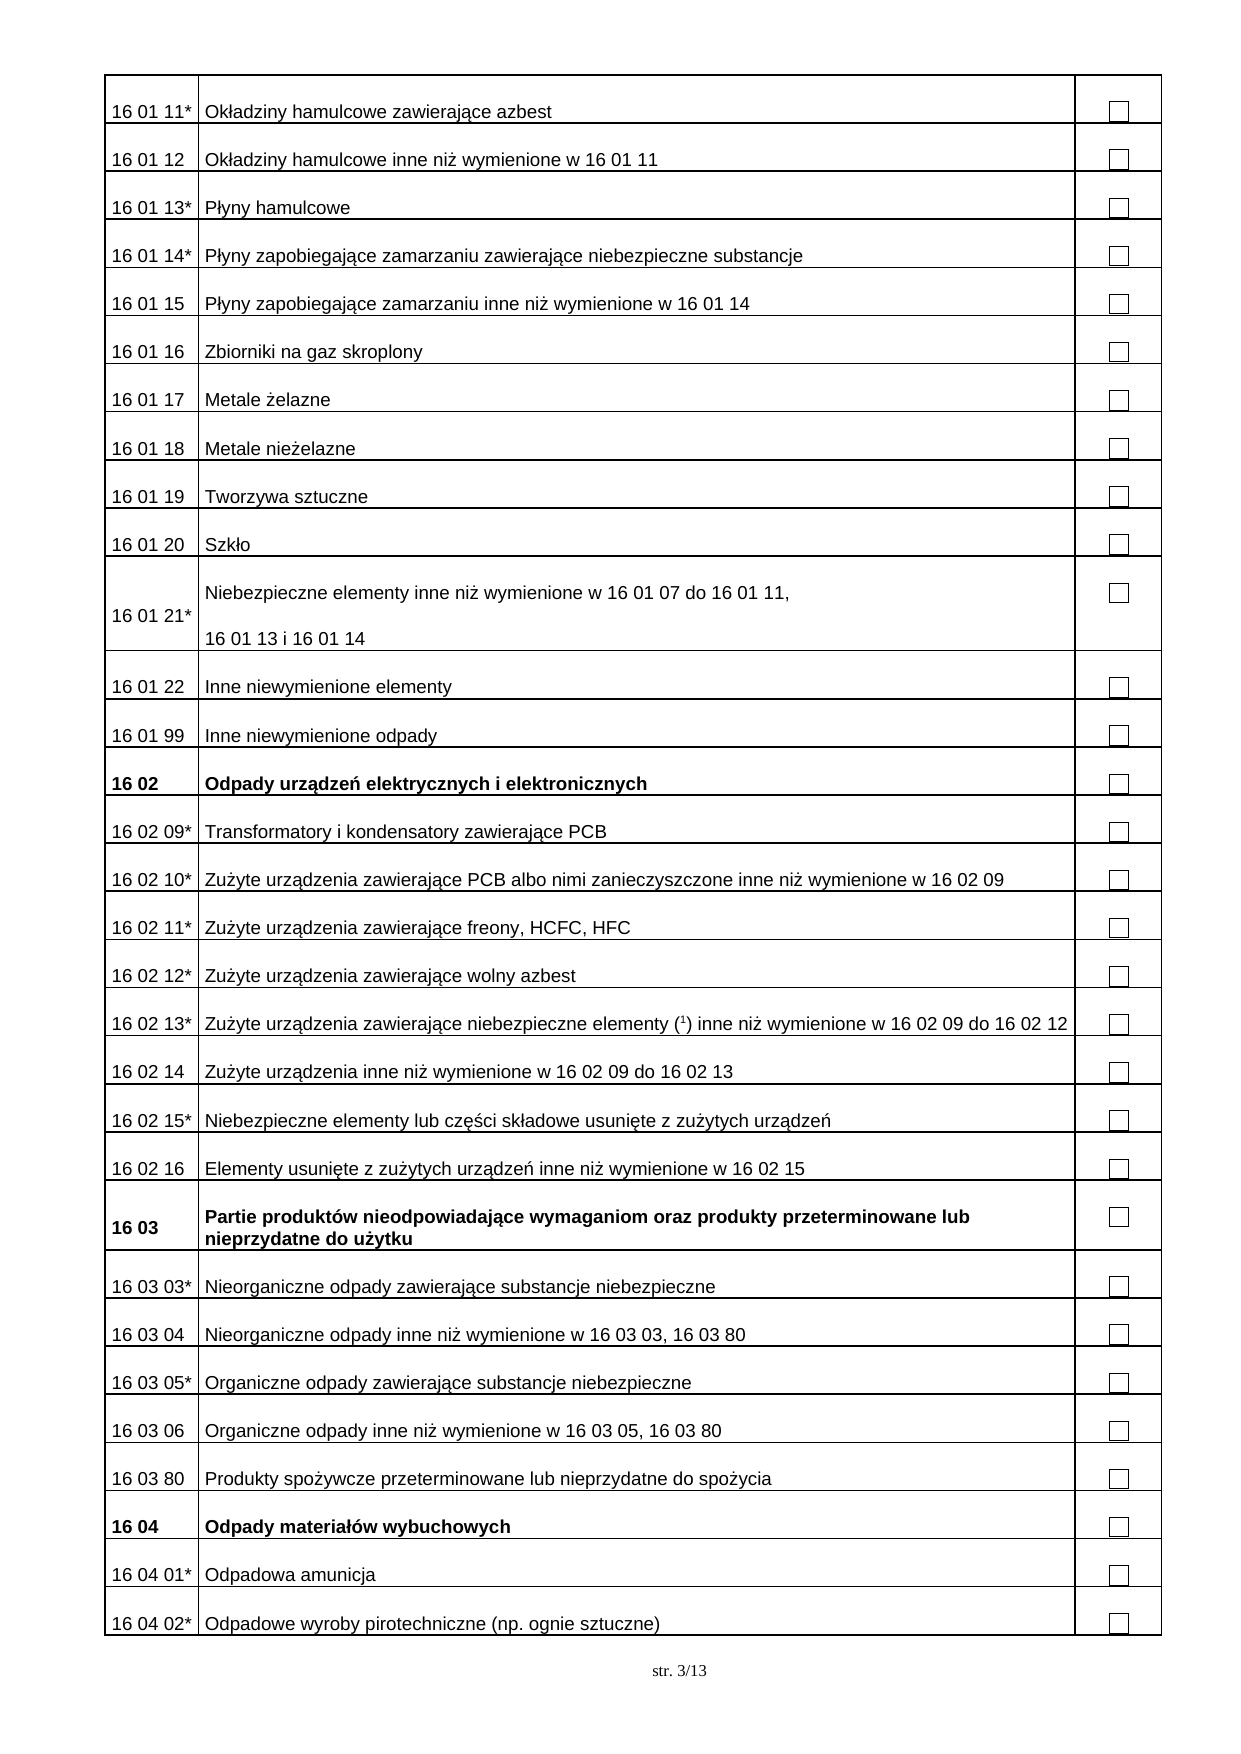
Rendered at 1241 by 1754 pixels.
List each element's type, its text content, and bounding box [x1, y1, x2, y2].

table_cell 16 02 15* [106, 1085, 198, 1131]
table_cell Płyny hamulcowe [199, 172, 1074, 218]
table_cell 16 04 02* [106, 1587, 198, 1634]
table_cell 16 03 [106, 1181, 198, 1249]
table_cell [1076, 796, 1161, 842]
table_cell [1076, 651, 1161, 698]
table_cell 16 02 13* [106, 988, 198, 1035]
table_cell Odpady urządzeń elektrycznych i elektronicznych [199, 748, 1074, 794]
table_cell [1076, 76, 1161, 122]
table_cell [1076, 316, 1161, 363]
table_cell [1076, 940, 1161, 987]
table_cell Transformatory i kondensatory zawierające PCB [199, 796, 1074, 842]
table_cell Metale nieżelazne [199, 412, 1074, 459]
table_cell 16 01 13* [106, 172, 198, 218]
table_cell 16 02 09* [106, 796, 198, 842]
table_cell [1076, 268, 1161, 314]
table_cell [1076, 1539, 1161, 1586]
table_cell 16 03 06 [106, 1395, 198, 1441]
table_cell 16 01 20 [106, 509, 198, 555]
table_cell Nieorganiczne odpady inne niż wymienione w 16 03 03, 16 03 80 [199, 1299, 1074, 1345]
table_cell [1076, 1443, 1161, 1489]
table_cell [1076, 509, 1161, 555]
table_cell 16 01 22 [106, 651, 198, 698]
table_cell 16 01 99 [106, 700, 198, 746]
table_cell [1076, 748, 1161, 794]
table_cell Zużyte urządzenia zawierające niebezpieczne elementy (1) inne niż wymienione w 16 02 09 do 16 02 12 [199, 988, 1074, 1035]
table_cell [1076, 1587, 1161, 1634]
table_cell [1076, 700, 1161, 746]
table_cell [1076, 1085, 1161, 1131]
table_cell 16 01 17 [106, 364, 198, 411]
table_cell Szkło [199, 509, 1074, 555]
table_cell 16 01 18 [106, 412, 198, 459]
table_cell [1076, 1395, 1161, 1441]
table_cell 16 02 11* [106, 892, 198, 938]
table_cell Organiczne odpady zawierające substancje niebezpieczne [199, 1347, 1074, 1393]
table_cell Produkty spożywcze przeterminowane lub nieprzydatne do spożycia [199, 1443, 1074, 1489]
table_cell [1076, 461, 1161, 507]
table_cell 16 02 16 [106, 1133, 198, 1179]
table_cell Niebezpieczne elementy lub części składowe usunięte z zużytych urządzeń [199, 1085, 1074, 1131]
table_cell [1076, 124, 1161, 170]
table_cell Odpady materiałów wybuchowych [199, 1491, 1074, 1538]
table_cell 16 03 03* [106, 1251, 198, 1297]
table_cell [1076, 172, 1161, 218]
table_cell Organiczne odpady inne niż wymienione w 16 03 05, 16 03 80 [199, 1395, 1074, 1441]
table_cell 16 04 [106, 1491, 198, 1538]
table_cell [1076, 1181, 1161, 1249]
table_cell 16 01 12 [106, 124, 198, 170]
table_cell 16 01 14* [106, 220, 198, 266]
table_cell Płyny zapobiegające zamarzaniu inne niż wymienione w 16 01 14 [199, 268, 1074, 314]
table_cell 16 02 14 [106, 1036, 198, 1083]
table_cell Elementy usunięte z zużytych urządzeń inne niż wymienione w 16 02 15 [199, 1133, 1074, 1179]
table_cell Zużyte urządzenia zawierające PCB albo nimi zanieczyszczone inne niż wymienione w 16 02 09 [199, 844, 1074, 890]
table_cell 16 01 21* [106, 557, 198, 650]
table_cell Odpadowe wyroby pirotechniczne (np. ognie sztuczne) [199, 1587, 1074, 1634]
table_cell [1076, 1036, 1161, 1083]
table_cell [1076, 1347, 1161, 1393]
table_cell [1076, 1251, 1161, 1297]
table_cell [1076, 892, 1161, 938]
table_cell Nieorganiczne odpady zawierające substancje niebezpieczne [199, 1251, 1074, 1297]
table_cell [1076, 1133, 1161, 1179]
table_cell Partie produktów nieodpowiadające wymaganiom oraz produkty przeterminowane lub nieprzydatne do użytku [199, 1181, 1074, 1249]
table_cell [1076, 844, 1161, 890]
table_cell Zbiorniki na gaz skroplony [199, 316, 1074, 363]
table_cell [1076, 412, 1161, 459]
table_cell 16 01 16 [106, 316, 198, 363]
table_cell 16 02 12* [106, 940, 198, 987]
table_cell Okładziny hamulcowe inne niż wymienione w 16 01 11 [199, 124, 1074, 170]
table_cell 16 04 01* [106, 1539, 198, 1586]
table_cell 16 03 80 [106, 1443, 198, 1489]
table_cell Zużyte urządzenia inne niż wymienione w 16 02 09 do 16 02 13 [199, 1036, 1074, 1083]
table_cell Odpadowa amunicja [199, 1539, 1074, 1586]
table_cell Metale żelazne [199, 364, 1074, 411]
table_cell [1076, 988, 1161, 1035]
table_cell Zużyte urządzenia zawierające wolny azbest [199, 940, 1074, 987]
table_cell [1076, 1491, 1161, 1538]
table_cell [1076, 220, 1161, 266]
table_cell Inne niewymienione odpady [199, 700, 1074, 746]
table_cell [1076, 557, 1161, 650]
table_cell Okładziny hamulcowe zawierające azbest [199, 76, 1074, 122]
table_cell 16 01 15 [106, 268, 198, 314]
table_cell Zużyte urządzenia zawierające freony, HCFC, HFC [199, 892, 1074, 938]
table_cell Płyny zapobiegające zamarzaniu zawierające niebezpieczne substancje [199, 220, 1074, 266]
table_cell Niebezpieczne elementy inne niż wymienione w 16 01 07 do 16 01 11, 16 01 13 i 16 01 14 [199, 557, 1074, 650]
table_cell 16 02 10* [106, 844, 198, 890]
table_cell 16 01 11* [106, 76, 198, 122]
table_cell Tworzywa sztuczne [199, 461, 1074, 507]
table_cell 16 01 19 [106, 461, 198, 507]
table_cell 16 02 [106, 748, 198, 794]
table_cell Inne niewymienione elementy [199, 651, 1074, 698]
table_cell 16 03 05* [106, 1347, 198, 1393]
table_cell [1076, 1299, 1161, 1345]
table_cell [1076, 364, 1161, 411]
table_cell 16 03 04 [106, 1299, 198, 1345]
